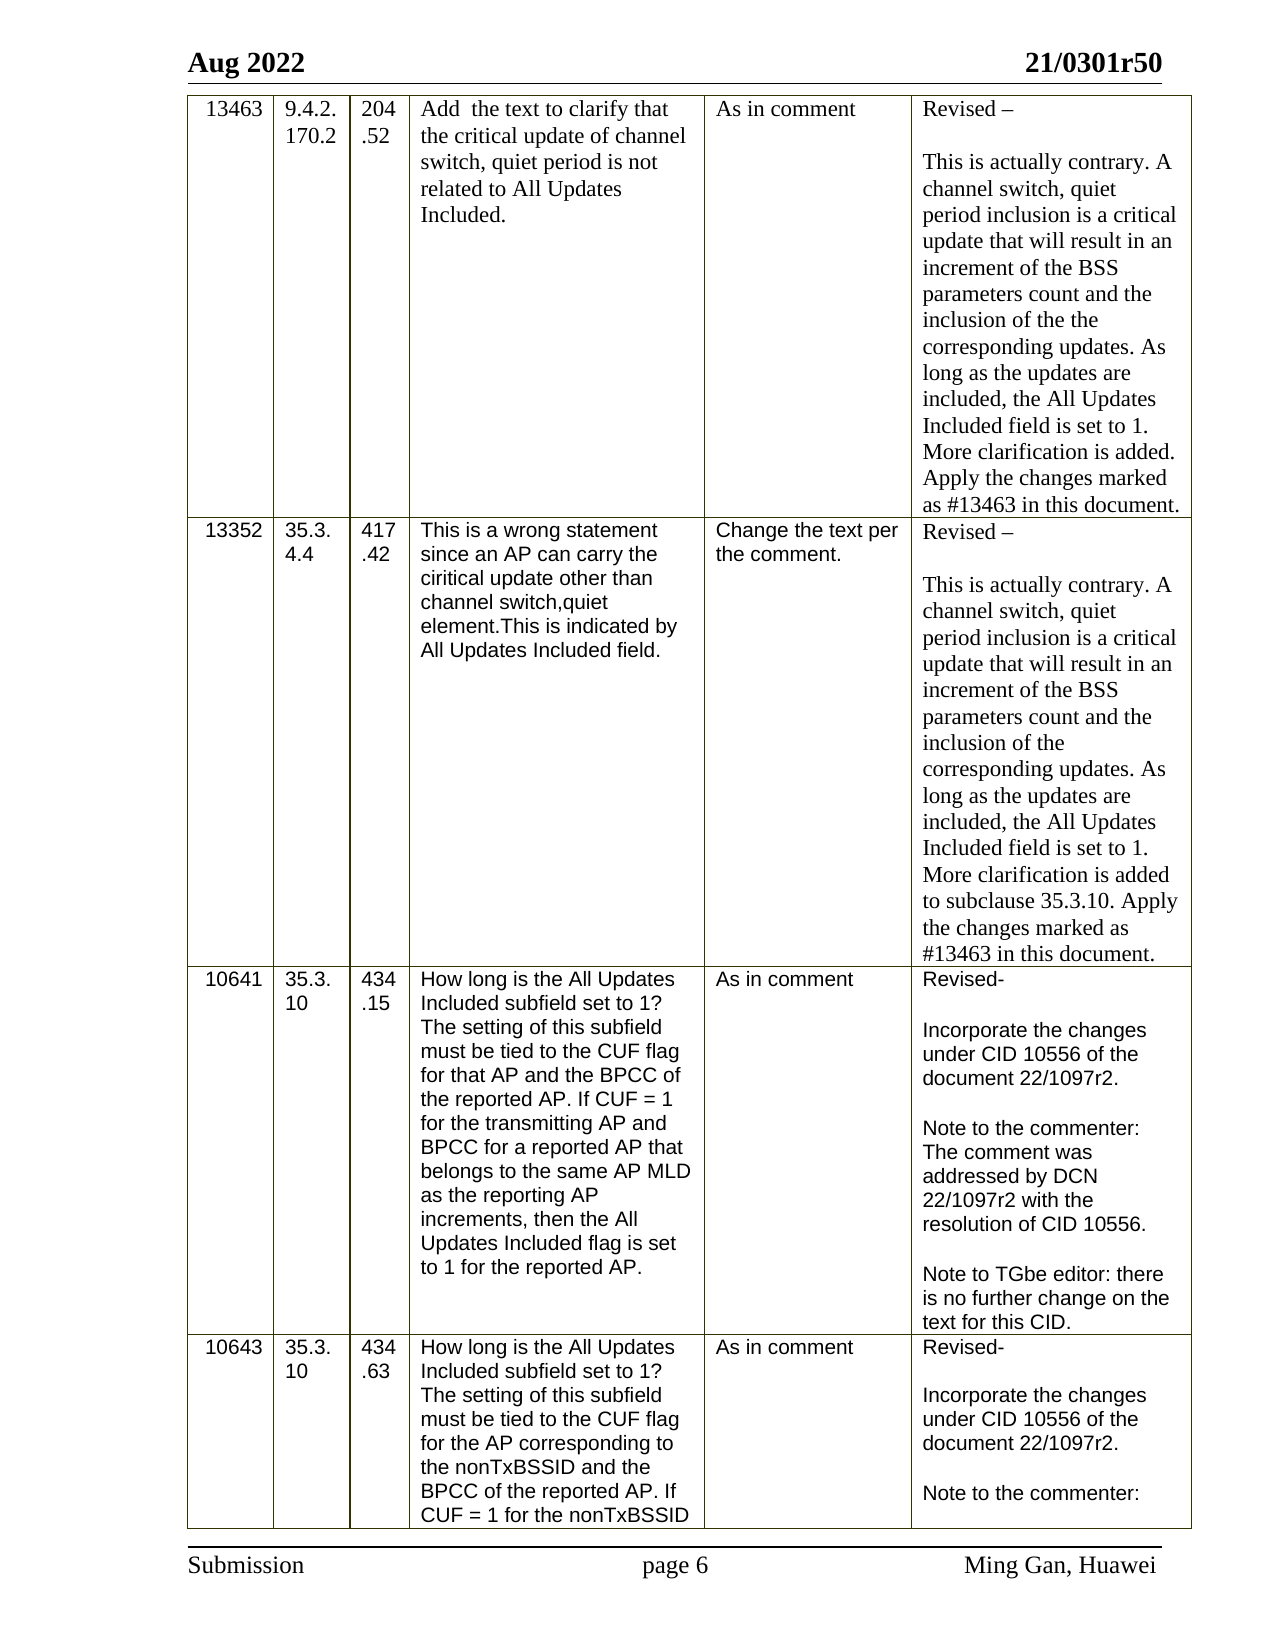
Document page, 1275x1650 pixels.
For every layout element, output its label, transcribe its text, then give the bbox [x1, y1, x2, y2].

table_cell 35.3.10 [274, 967, 349, 1334]
table_cell Revised – This is actually contrary. A channel switch, quiet period inclusion is a critical update that will result in an increment of the BSS parameters count and the inclusion of the the corresponding updates. As long as the updates are included, the All Updates Included field is set to 1. More clarification is added. Apply the changes marked as #13463 in this document. [912, 96, 1191, 517]
table_cell How long is the All Updates Included subfield set to 1? The setting of this subfield must be tied to the CUF flag for that AP and the BPCC of the reported AP. If CUF = 1 for the transmitting AP and BPCC for a reported AP that belongs to the same AP MLD as the reporting AP increments, then the All Updates Included flag is set to 1 for the reported AP. [410, 967, 704, 1334]
table_cell 9.4.2.170.2 [274, 96, 349, 517]
table_cell Revised – This is actually contrary. A channel switch, quiet period inclusion is a critical update that will result in an increment of the BSS parameters count and the inclusion of the corresponding updates. As long as the updates are included, the All Updates Included field is set to 1. More clarification is added to subclause 35.3.10. Apply the changes marked as #13463 in this document. [912, 518, 1191, 966]
table_cell This is a wrong statement since an AP can carry the ciritical update other than channel switch,quiet element.This is indicated by All Updates Included field. [410, 518, 704, 966]
table_cell As in comment [705, 1335, 911, 1527]
table_cell As in comment [705, 967, 911, 1334]
table_cell 10643 [188, 1335, 273, 1527]
table_cell 35.3.4.4 [274, 518, 349, 966]
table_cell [410, 1335, 704, 1527]
table_cell Add the text to clarify that the critical update of channel switch, quiet period is not related to All Updates Included. [410, 96, 704, 517]
table_cell 417.42 [351, 518, 409, 966]
table_cell As in comment [705, 96, 911, 517]
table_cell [912, 1335, 1191, 1527]
table_cell 35.3.10 [274, 1335, 349, 1527]
table_cell 13352 [188, 518, 273, 966]
table_cell 10641 [188, 967, 273, 1334]
table_cell 434.63 [351, 1335, 409, 1527]
table_cell 13463 [188, 96, 273, 517]
table_cell Change the text per the comment. [705, 518, 911, 966]
table_cell 204.52 [351, 96, 409, 517]
table_cell 434.15 [351, 967, 409, 1334]
